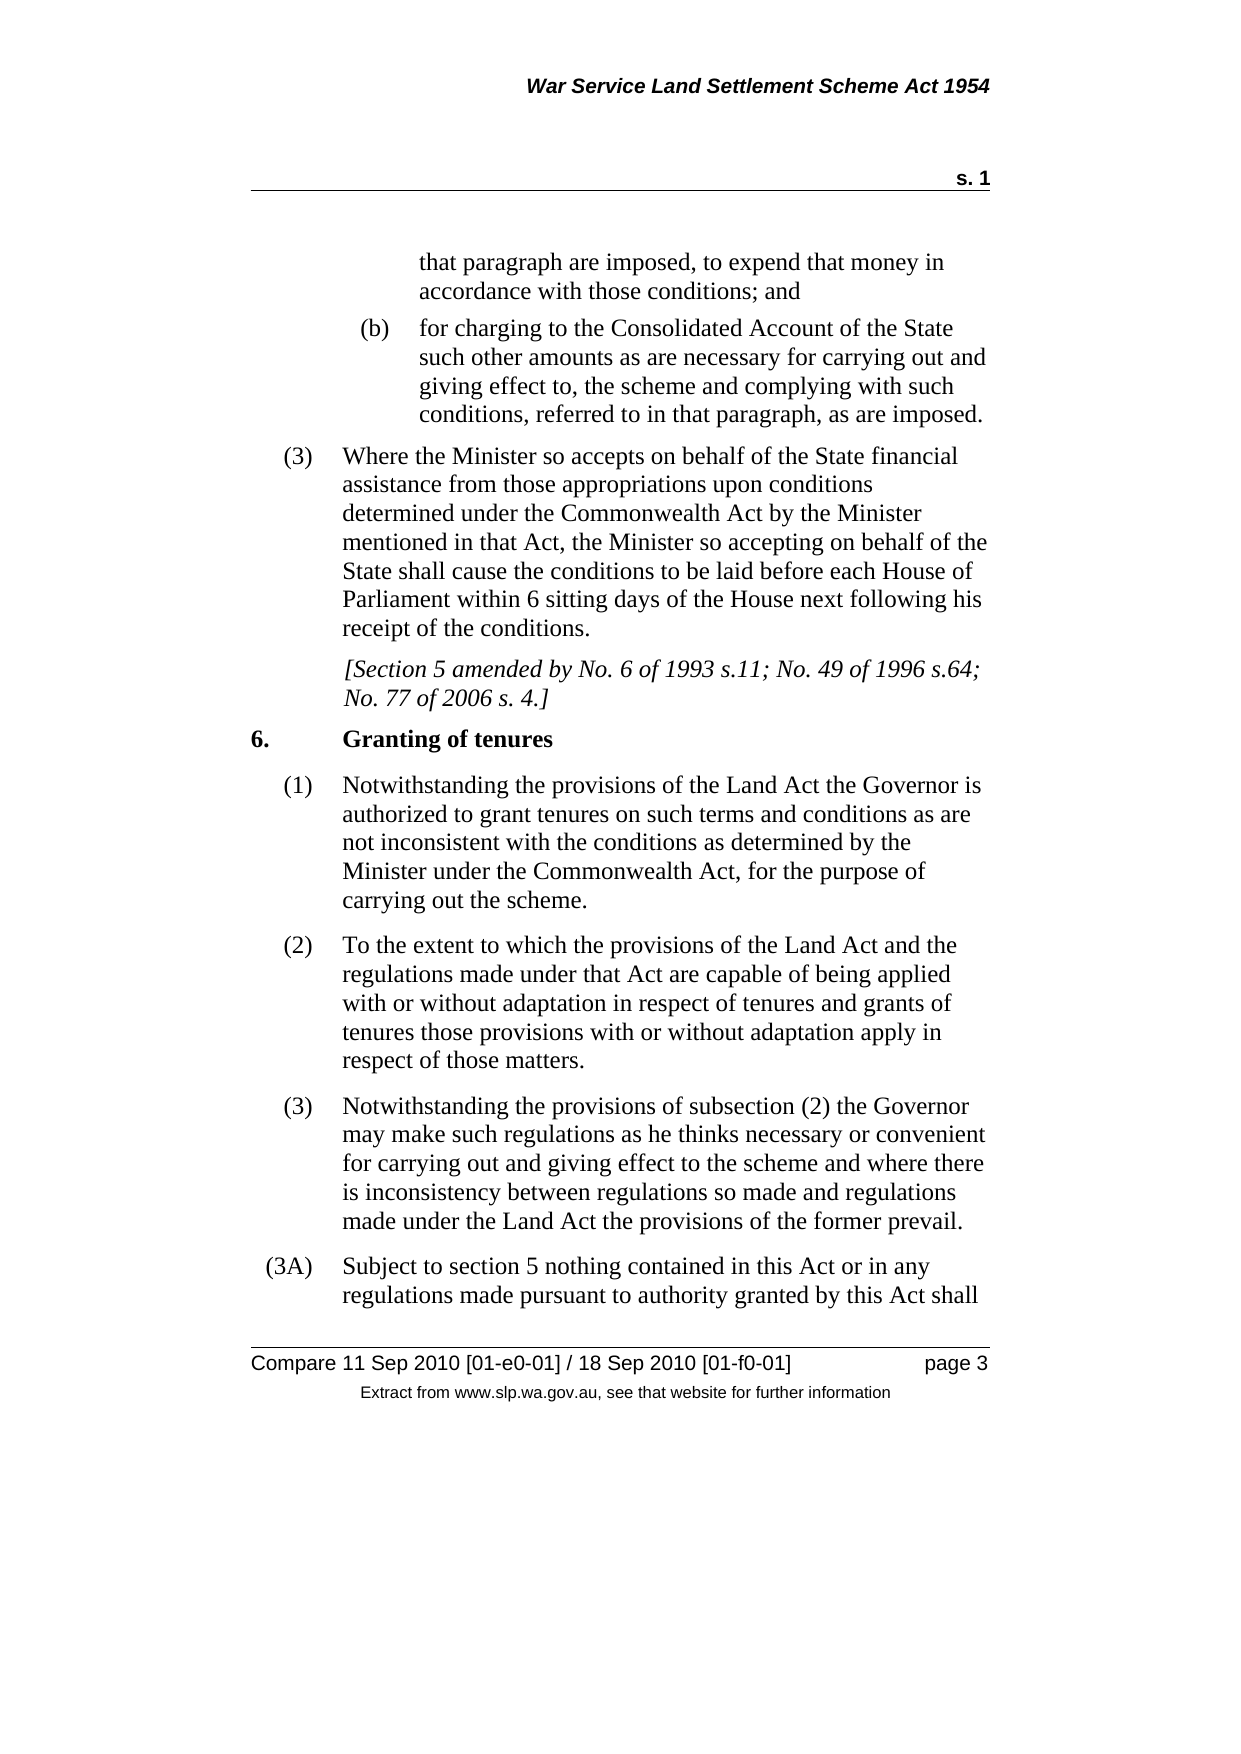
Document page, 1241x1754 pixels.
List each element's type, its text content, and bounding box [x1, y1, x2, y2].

text [Section 5 amended by No. 6 of 1993 s.11; No. 49 of 1996 s.64; No. 77 of 2006 s. 4.] [251, 654, 990, 712]
text (3) Notwithstanding the provisions of subsection (2) the Governor may make such regulations as he thinks necessary or convenient for carrying out and giving effect to the scheme and where there is inconsistency between regulations so made and regulations made under the Land Act the provisions of the former prevail. [251, 1091, 990, 1234]
subtitle 6. Granting of tenures [251, 724, 990, 753]
text (b) for charging to the Consolidated Account of the State such other amounts as are necessary for carrying out and giving effect to, the scheme and complying with such conditions, referred to in that paragraph, as are imposed. [251, 313, 990, 428]
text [251, 247, 990, 305]
text (2) To the extent to which the provisions of the Land Act and the regulations made under that Act are capable of being applied with or without adaptation in respect of tenures and grants of tenures those provisions with or without adaptation apply in respect of those matters. [251, 930, 990, 1074]
text (3) Where the Minister so accepts on behalf of the State financial assistance from those appropriations upon conditions determined under the Commonwealth Act by the Minister mentioned in that Act, the Minister so accepting on behalf of the State shall cause the conditions to be laid before each House of Parliament within 6 sitting days of the House next following his receipt of the conditions. [251, 441, 990, 642]
text (1) Notwithstanding the provisions of the Land Act the Governor is authorized to grant tenures on such terms and conditions as are not inconsistent with the conditions as determined by the Minister under the Commonwealth Act, for the purpose of carrying out the scheme. [251, 770, 990, 914]
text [251, 1251, 990, 1309]
